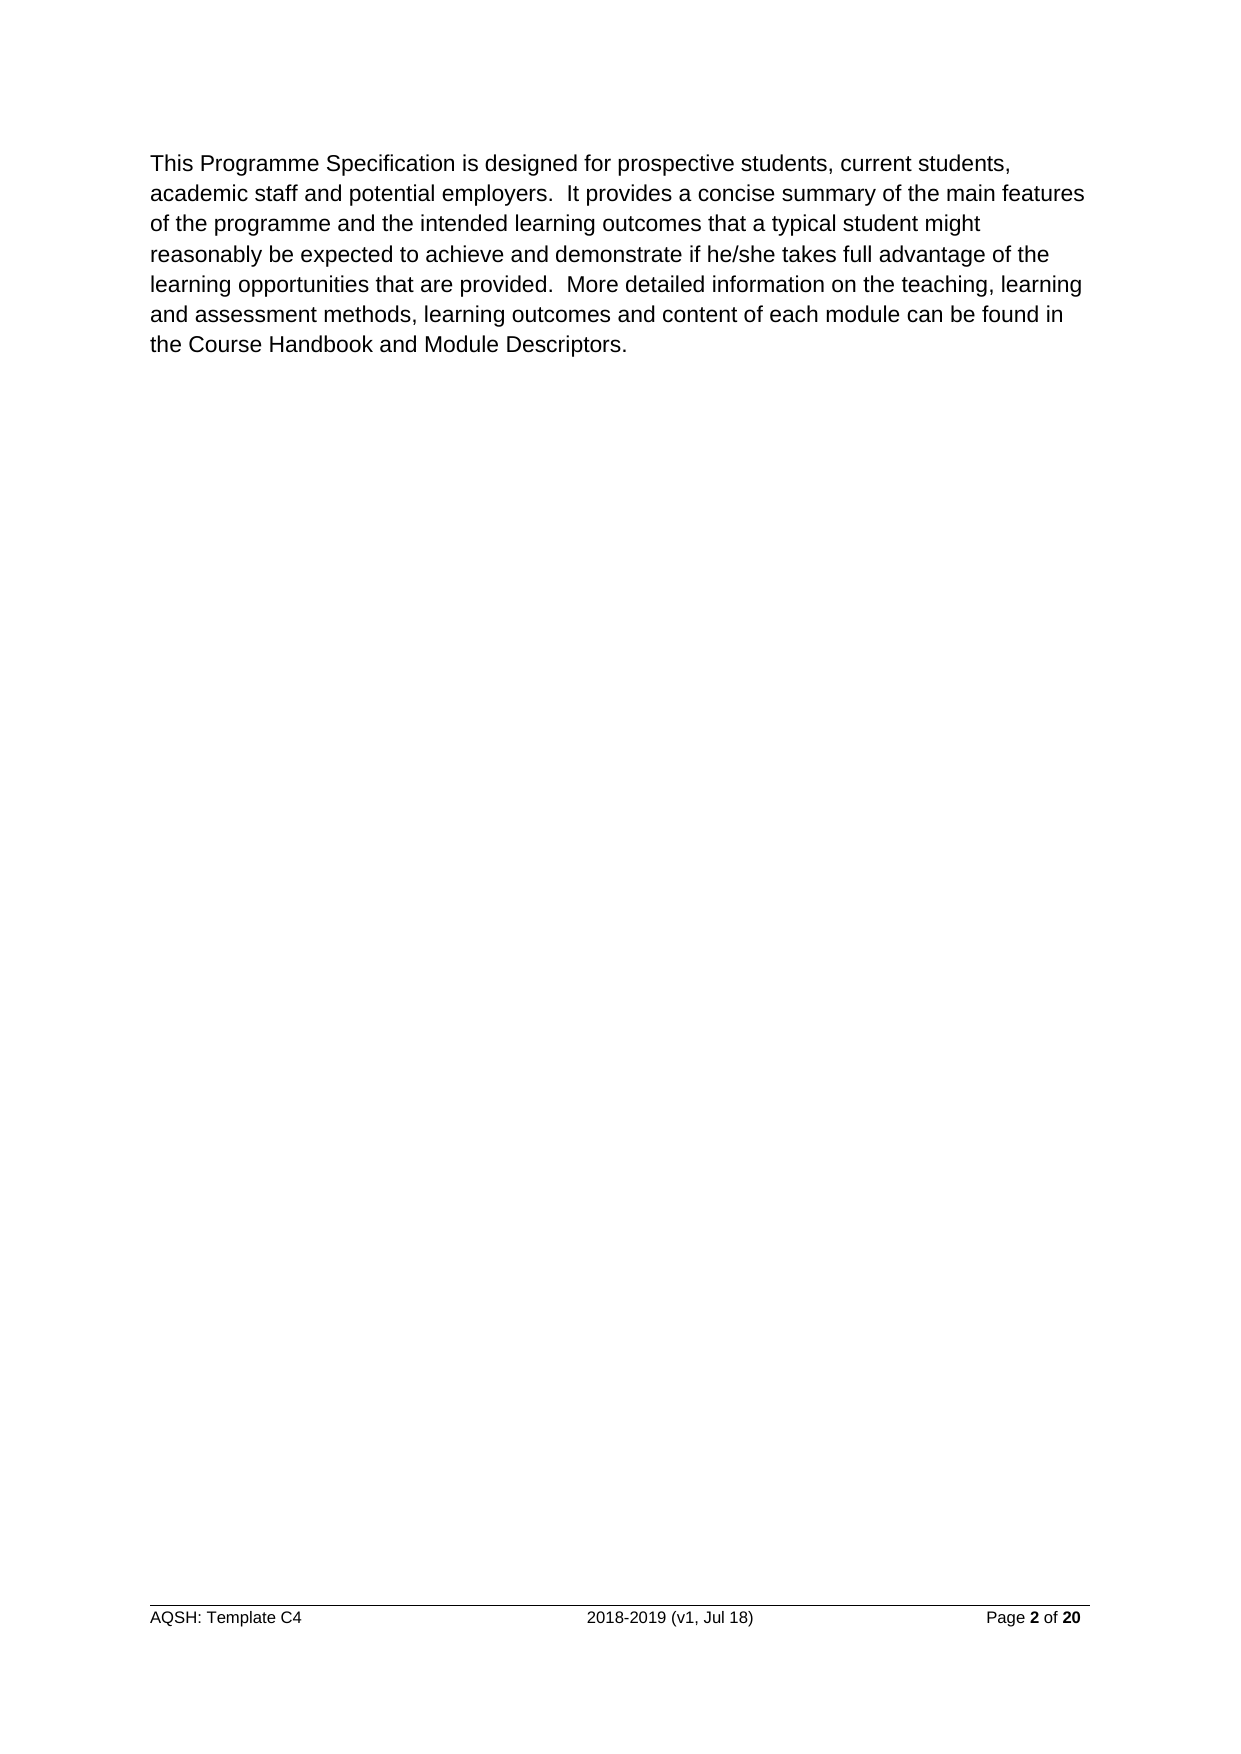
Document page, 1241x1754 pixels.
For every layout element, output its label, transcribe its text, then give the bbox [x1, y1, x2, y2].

text This Programme Specification is designed for prospective students, current students, academic staff and potential employers. It provides a concise summary of the main features of the programme and the intended learning outcomes that a typical student might reasonably be expected to achieve and demonstrate if he/she takes full advantage of the learning opportunities that are provided. More detailed information on the teaching, learning and assessment methods, learning outcomes and content of each module can be found in the Course Handbook and Module Descriptors.SECTION 1: GENERAL INFORMATION [150, 150, 1090, 358]
